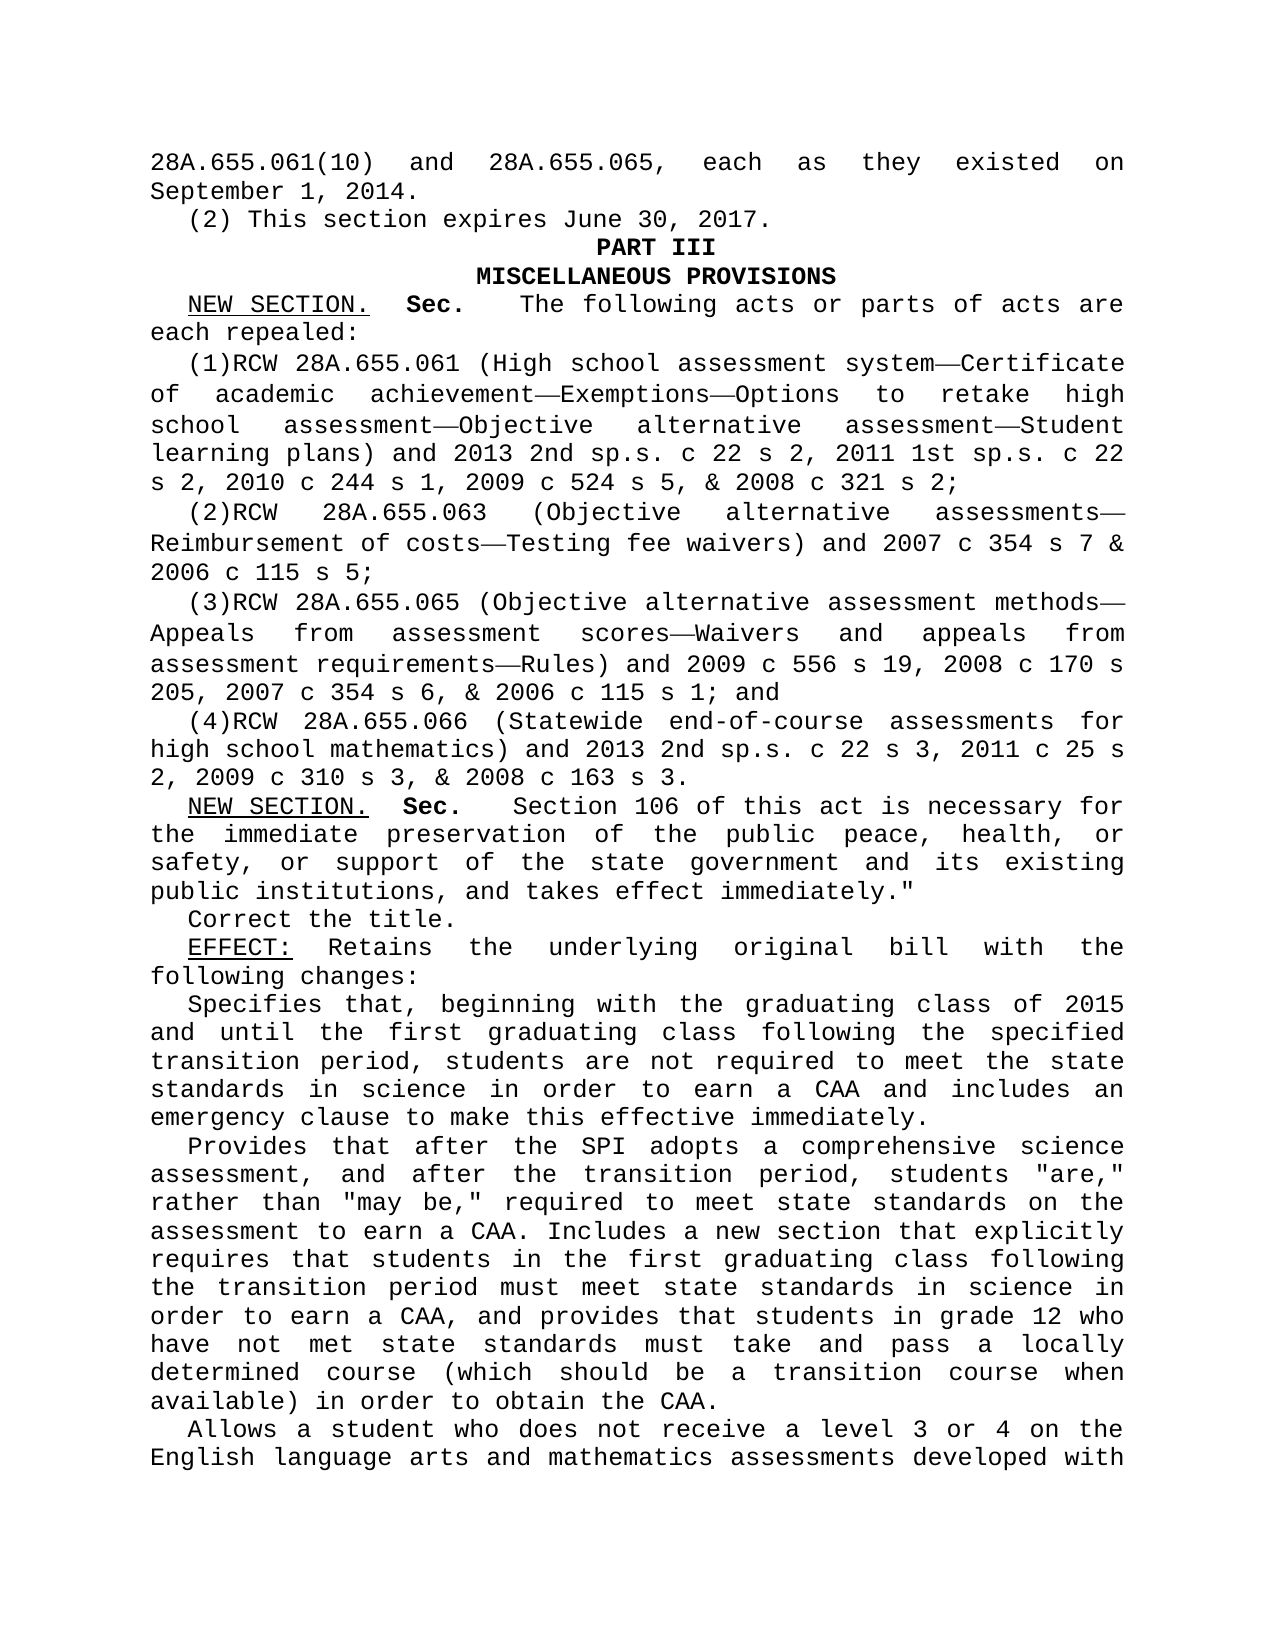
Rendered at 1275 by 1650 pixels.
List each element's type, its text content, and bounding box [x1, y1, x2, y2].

text Correct the title. [150, 907, 1125, 935]
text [150, 1417, 1125, 1473]
text (3)RCW 28A.655.065 (Objective alternative assessment methods—Appeals from assessment scores—Waivers and appeals from assessment requirements—Rules) and 2009 c 556 s 19, 2008 c 170 s 205, 2007 c 354 s 6, & 2006 c 115 s 1; and [150, 587, 1125, 708]
text NEW SECTION. Sec. The following acts or parts of acts are each repealed: [150, 292, 1125, 348]
text Specifies that, beginning with the graduating class of 2015 and until the first graduating class following the specified transition period, students are not required to meet the state standards in science in order to earn a CAA and includes an emergency clause to make this effective immediately. [150, 992, 1125, 1133]
text NEW SECTION. Sec. Section 106 of this act is necessary for the immediate preservation of the public peace, health, or safety, or support of the state government and its existing public institutions, and takes effect immediately." [150, 793, 1125, 907]
text PART III [150, 235, 1125, 263]
text (2) This section expires June 30, 2017. [150, 207, 1125, 235]
text (2)RCW 28A.655.063 (Objective alternative assessments—Reimbursement of costs—Testing fee waivers) and 2007 c 354 s 7 & 2006 c 115 s 5; [150, 497, 1125, 587]
text (4)RCW 28A.655.066 (Statewide end-of-course assessments for high school mathematics) and 2013 2nd sp.s. c 22 s 3, 2011 c 25 s 2, 2009 c 310 s 3, & 2008 c 163 s 3. [150, 708, 1125, 793]
text EFFECT: Retains the underlying original bill with the following changes: [150, 935, 1125, 992]
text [150, 150, 1125, 207]
text Provides that after the SPI adopts a comprehensive science assessment, and after the transition period, students "are," rather than "may be," required to meet state standards on the assessment to earn a CAA. Includes a new section that explicitly requires that students in the first graduating class following the transition period must meet state standards in science in order to earn a CAA, and provides that students in grade 12 who have not met state standards must take and pass a locally determined course (which should be a transition course when available) in order to obtain the CAA. [150, 1133, 1125, 1417]
text MISCELLANEOUS PROVISIONS [150, 263, 1125, 292]
text (1)RCW 28A.655.061 (High school assessment system—Certificate of academic achievement—Exemptions—Options to retake high school assessment—Objective alternative assessment—Student learning plans) and 2013 2nd sp.s. c 22 s 2, 2011 1st sp.s. c 22 s 2, 2010 c 244 s 1, 2009 c 524 s 5, & 2008 c 321 s 2; [150, 348, 1125, 497]
